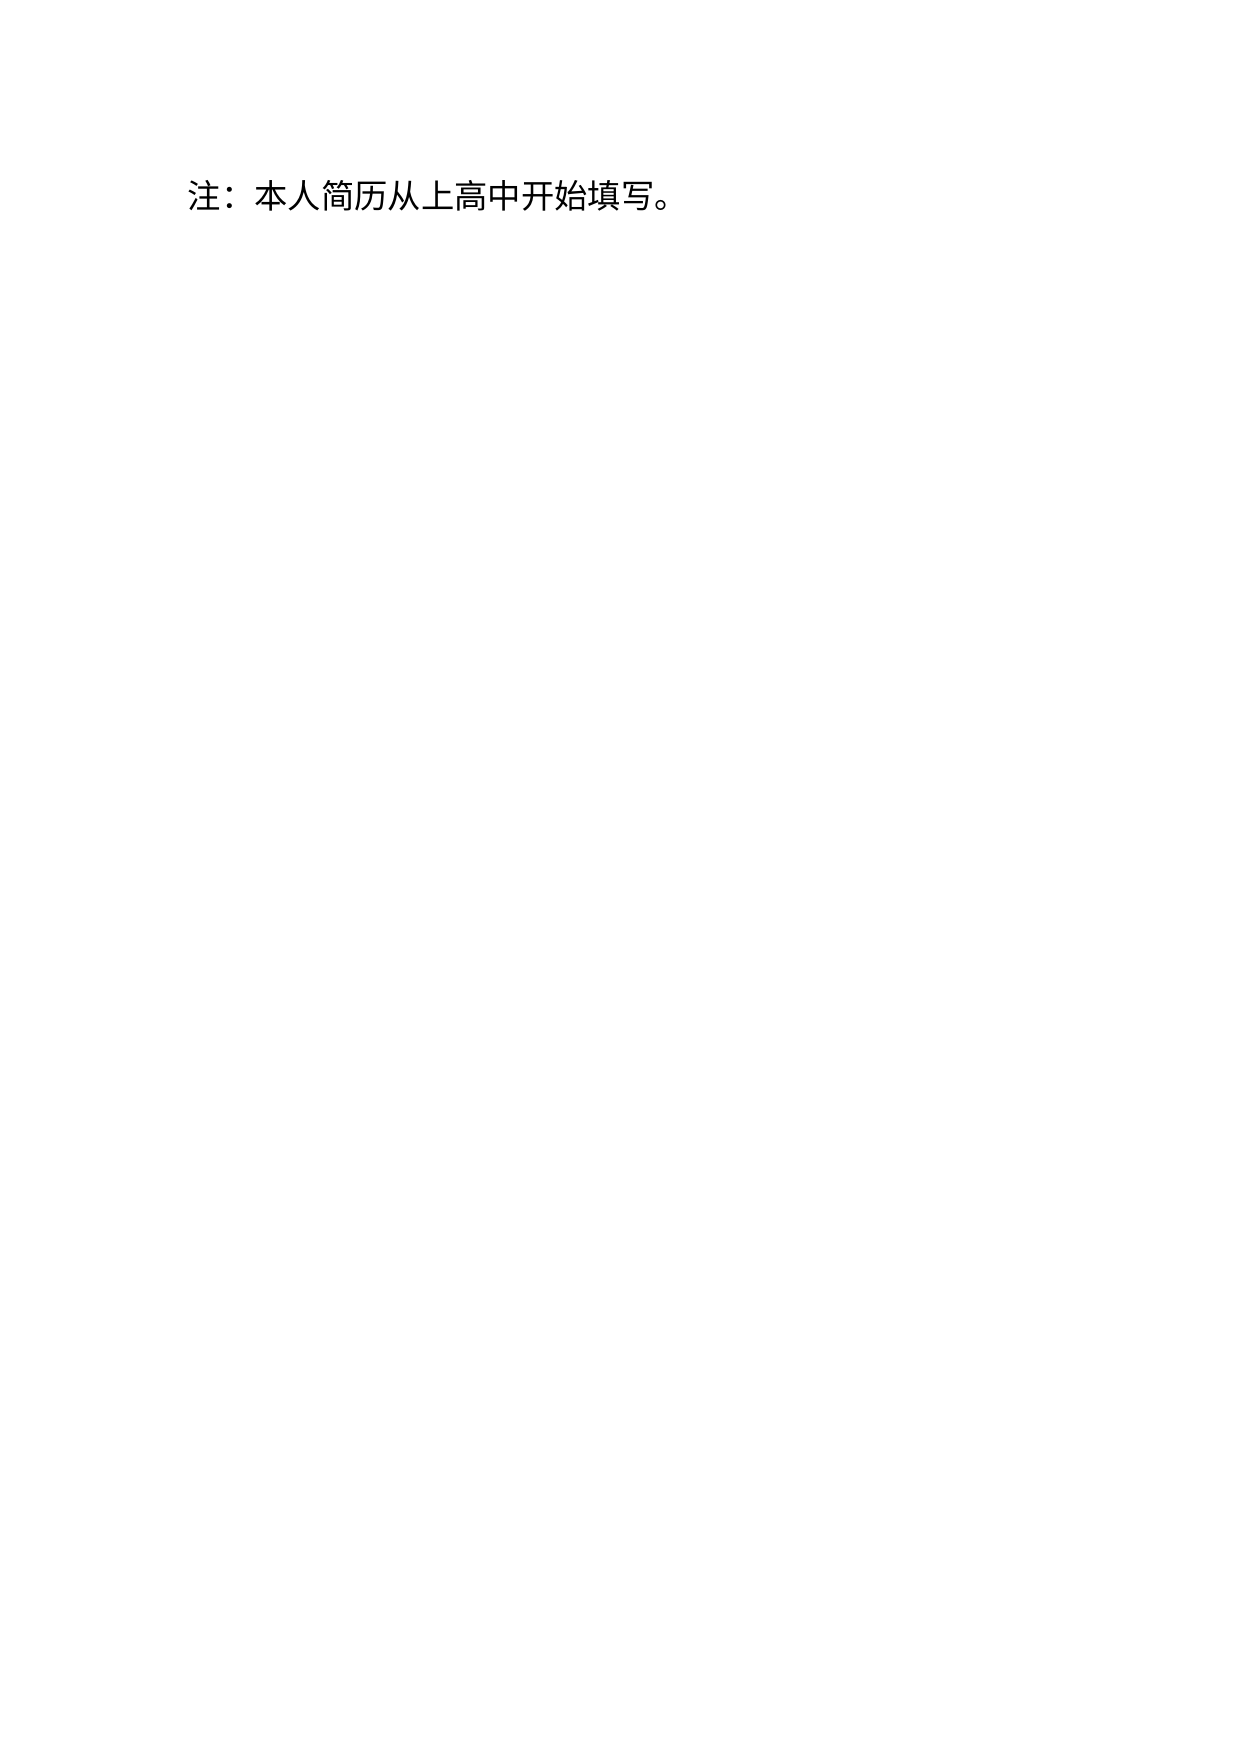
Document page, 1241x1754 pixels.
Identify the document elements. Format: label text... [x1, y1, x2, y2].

text 注：本人简历从上高中开始填写。 [187, 162, 1053, 227]
